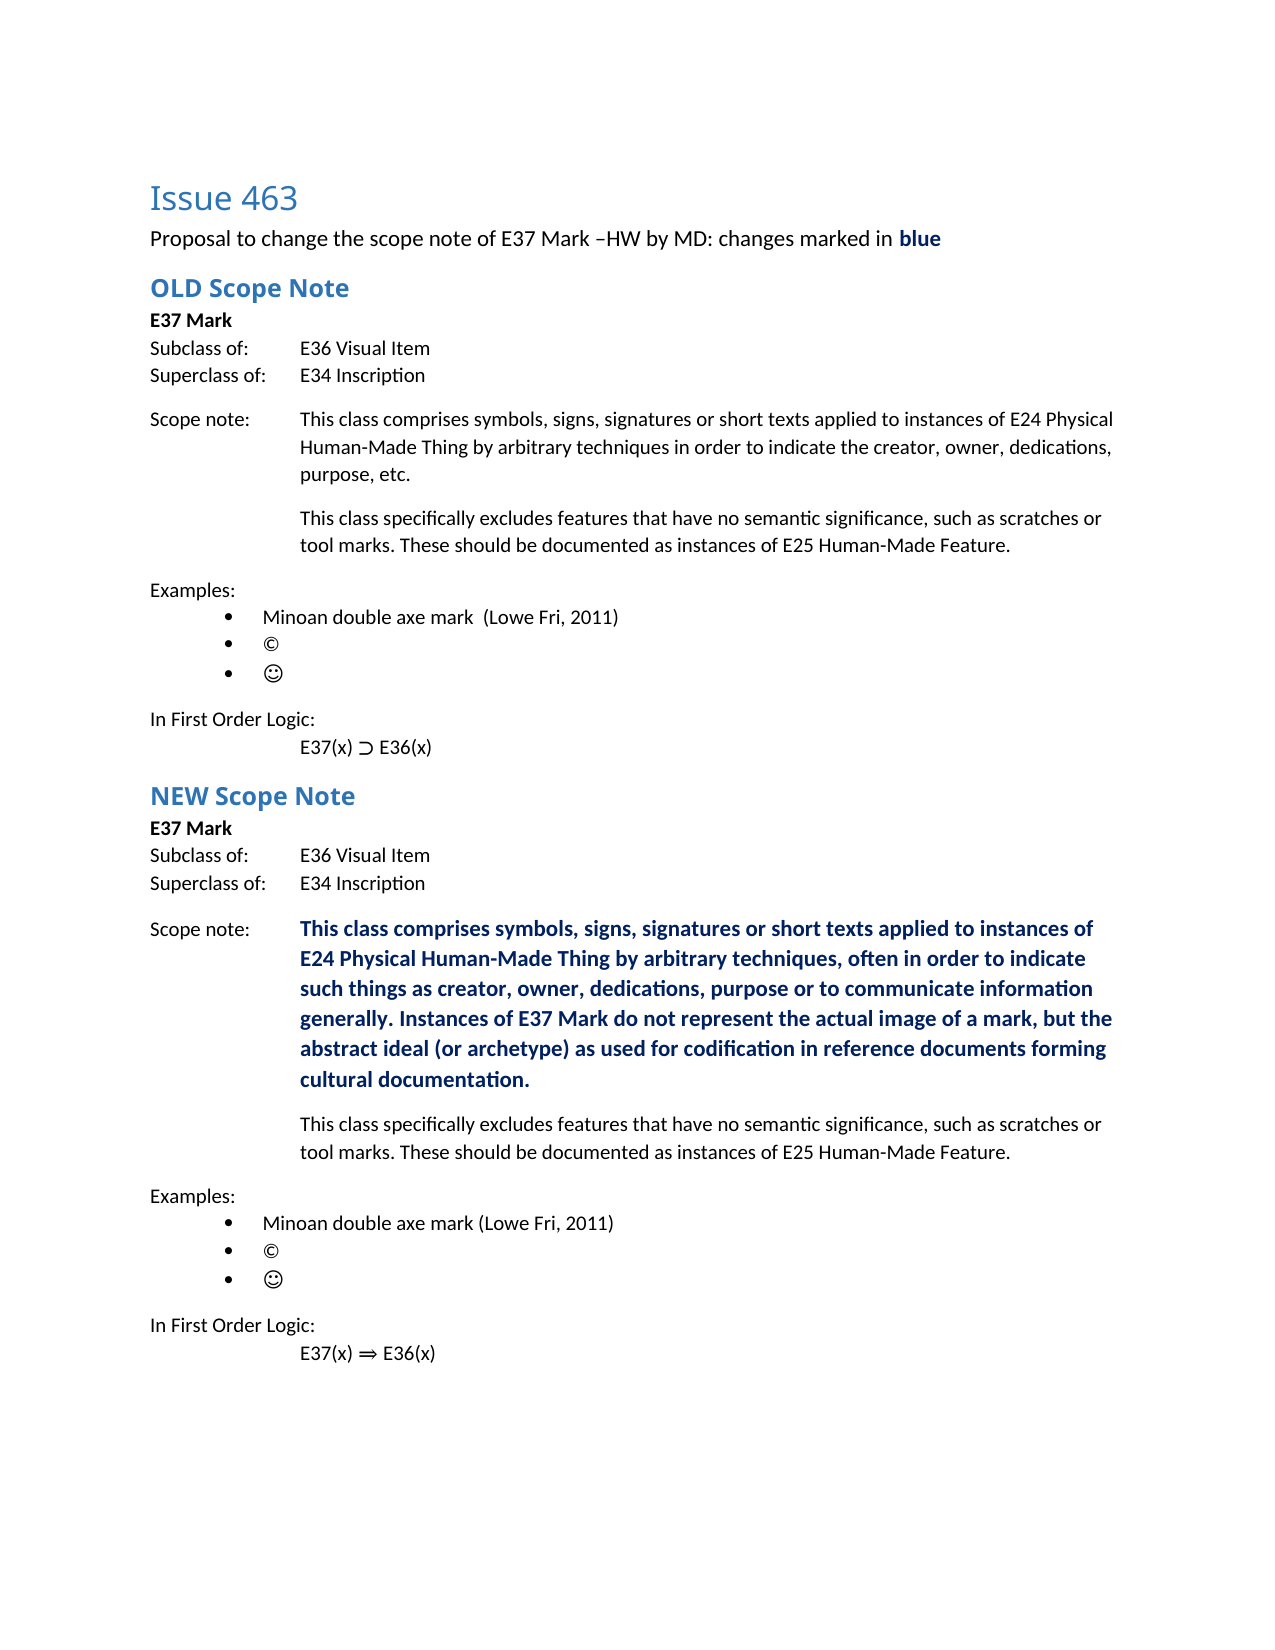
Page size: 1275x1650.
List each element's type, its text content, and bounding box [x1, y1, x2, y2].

text Superclass of: E34 Inscription [150, 362, 1125, 388]
list © [225, 1238, 1125, 1263]
text Examples: [150, 1183, 1125, 1208]
text Proposal to change the scope note of E37 Mark –HW by MD: changes marked in blue [150, 224, 1125, 252]
text This class specifically excludes features that have no semantic significance, such as scratches or tool marks. These should be documented as instances of E25 Human-Made Feature. [300, 1112, 1125, 1164]
text E37(x) ⇒ E36(x) [150, 1340, 1125, 1366]
list ☺ [225, 1265, 1125, 1294]
text Subclass of: E36 Visual Item [150, 335, 1125, 360]
text Scope note: This class comprises symbols, signs, signatures or short texts applied to instances of E24 Physical Human-Made Thing by arbitrary techniques in order to indicate the creator, owner, dedications, purpose, etc. [150, 406, 1125, 487]
list © [225, 632, 1125, 657]
subtitle OLD Scope Note [150, 271, 1125, 305]
list ☺ [225, 659, 1125, 687]
text Subclass of: E36 Visual Item [150, 842, 1125, 868]
list Minoan double axe mark (Lowe Fri, 2011) [225, 1211, 1125, 1236]
text E37(x) ⊃ E36(x) [150, 734, 1125, 759]
text In First Order Logic: [150, 1313, 1125, 1338]
subtitle Issue 463 [150, 175, 1125, 220]
text In First Order Logic: [150, 706, 1125, 732]
text This class specifically excludes features that have no semantic significance, such as scratches or tool marks. These should be documented as instances of E25 Human-Made Feature. [300, 505, 1125, 558]
text E37 Mark [150, 815, 1125, 840]
list Minoan double axe mark (Lowe Fri, 2011) [225, 604, 1125, 629]
subtitle NEW Scope Note [150, 778, 1125, 812]
text Superclass of: E34 Inscription [150, 870, 1125, 895]
text Examples: [150, 577, 1125, 602]
text E37 Mark [150, 308, 1125, 333]
text Scope note: This class comprises symbols, signs, signatures or short texts applied to instances of E24 Physical Human-Made Thing by arbitrary techniques, often in order to indicate such things as creator, owner, dedications, purpose or to communicate information generally. Instances of E37 Mark do not represent the actual image of a mark, but the abstract ideal (or archetype) as used for codification in reference documents forming cultural documentation. [150, 914, 1125, 1093]
